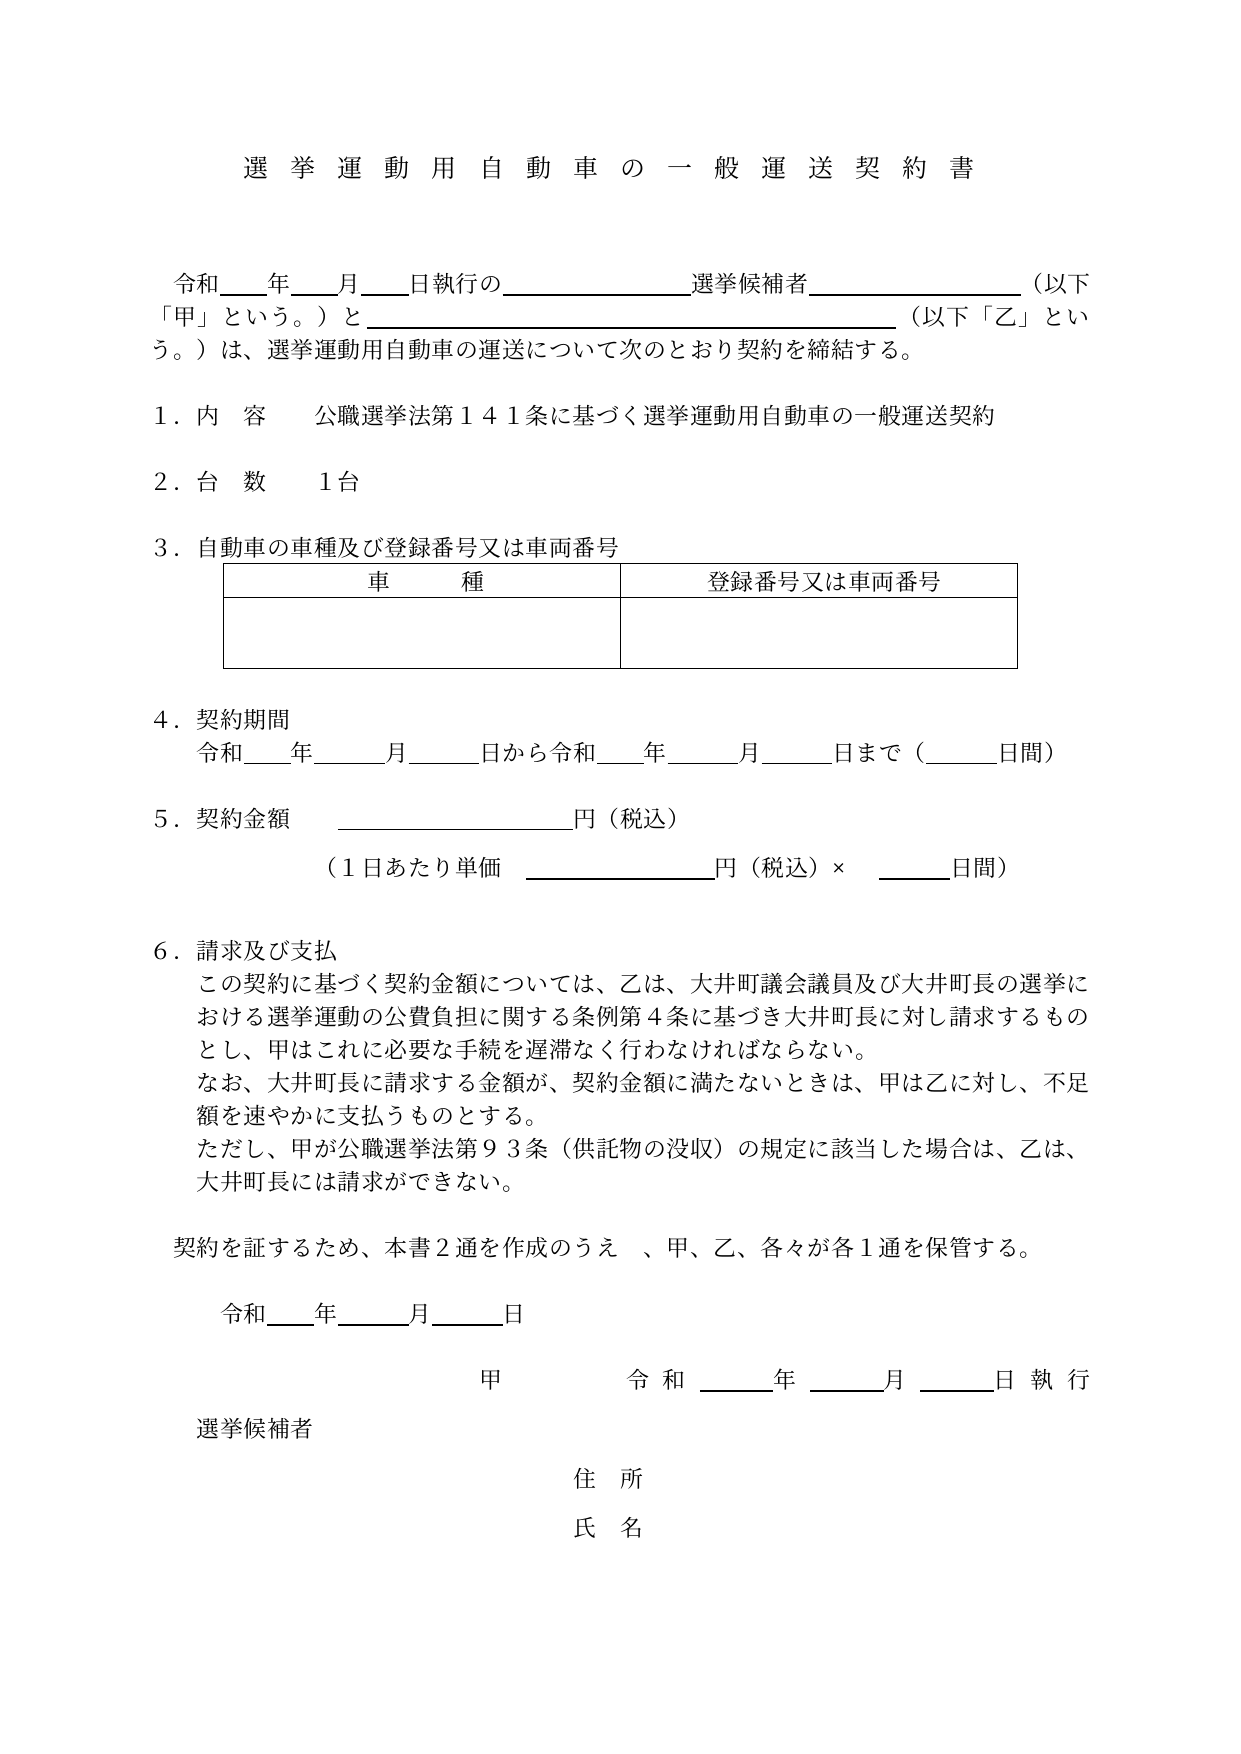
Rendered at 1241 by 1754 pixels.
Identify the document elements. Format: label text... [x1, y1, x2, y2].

text 選挙運動用自動車の一般運送契約書 [149, 134, 1091, 200]
table_header 登録番号又は車両番号 [621, 564, 1017, 597]
text ４．契約期間 [149, 702, 1091, 735]
text 令和 年 月 日執行の 選挙候補者 （以下「甲」という。）と （以下「乙」という。）は、選挙運動用自動車の運送について次のとおり契約を締結する。 [149, 266, 1091, 365]
text ５．契約金額 円（税込） [149, 801, 1091, 834]
table_header 車 種 [224, 564, 620, 597]
text ３．自動車の車種及び登録番号又は車両番号 [149, 530, 1091, 563]
table_cell [621, 598, 1017, 668]
text 住 所 [174, 1461, 1091, 1494]
text （１日あたり単価 円（税込）× 日間） [149, 834, 1091, 900]
text 氏 名 [174, 1511, 1091, 1543]
text この契約に基づく契約金額については、乙は、大井町議会議員及び大井町長の選挙における選挙運動の公費負担に関する条例第４条に基づき大井町長に対し請求するものとし、甲はこれに必要な手続を遅滞なく行わなければならない。 [149, 966, 1091, 1065]
text 契約を証するため、本書２通を作成のうえ、甲、乙、各々が各１通を保管する。 [149, 1230, 1091, 1263]
text 令和 年 月 日から令和 年 月 日まで（ 日間） [149, 735, 1091, 768]
text 令和 年 月 日 [149, 1296, 1091, 1329]
text 甲 令和 年 月 日執行 選挙候補者 [174, 1362, 1091, 1444]
text ただし、甲が公職選挙法第９３条（供託物の没収）の規定に該当した場合は、乙は、大井町長には請求ができない。 [149, 1131, 1091, 1197]
text １．内 容 公職選挙法第１４１条に基づく選挙運動用自動車の一般運送契約 [149, 398, 1091, 431]
table_cell [224, 598, 620, 668]
text ６．請求及び支払 [149, 933, 1091, 966]
text なお、大井町長に請求する金額が、契約金額に満たないときは、甲は乙に対し、不足額を速やかに支払うものとする。 [149, 1065, 1091, 1131]
text ２．台 数 １台 [149, 464, 1091, 497]
